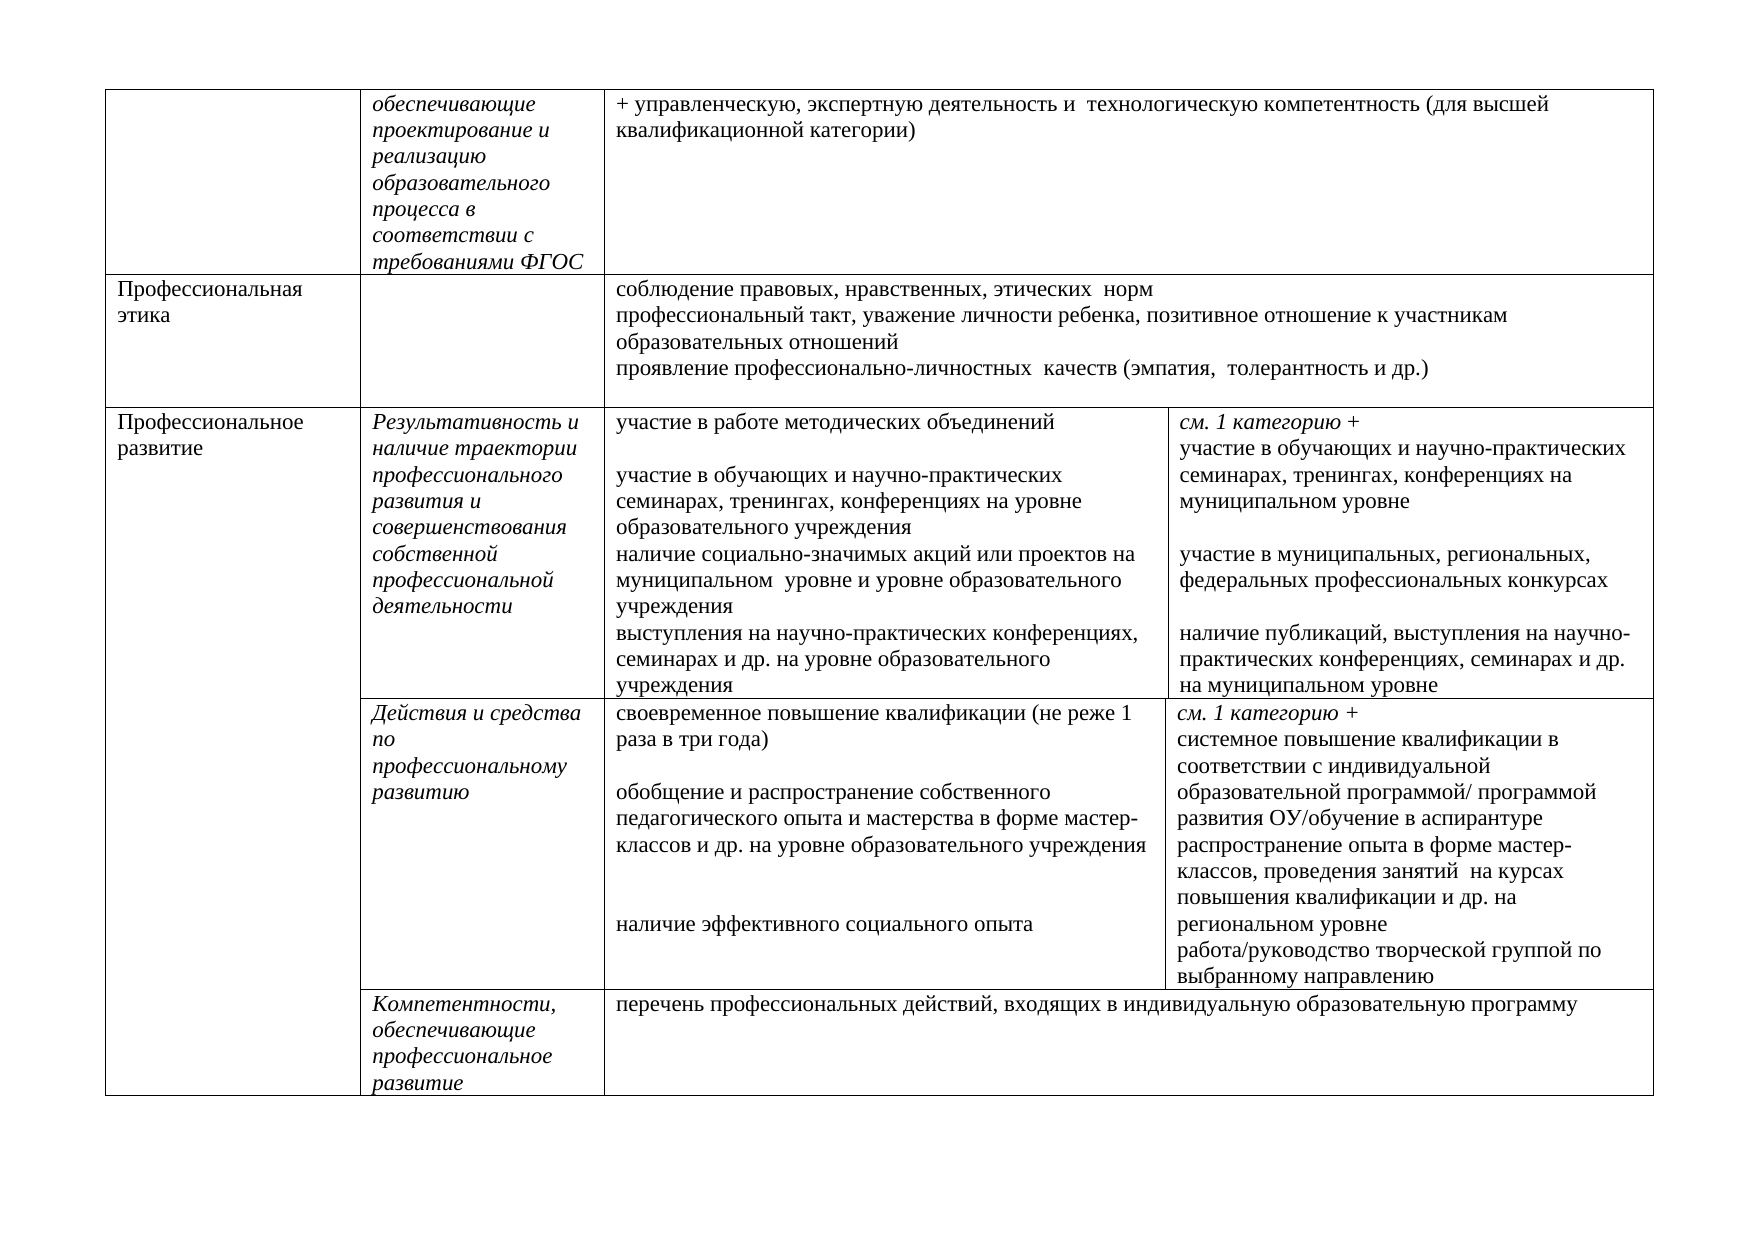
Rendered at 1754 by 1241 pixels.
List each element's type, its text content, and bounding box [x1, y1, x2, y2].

table_cell Результативность и наличие траектории профессионального развития и совершенствования собственной профессиональной деятельности [361, 408, 604, 698]
table_cell [361, 275, 604, 407]
table_cell см. 1 категорию + системное повышение квалификации в соответствии с индивидуальной образовательной программой/ программой развития ОУ/обучение в аспирантуре распространение опыта в форме мастер-классов, проведения занятий на курсах повышения квалификации и др. на региональном уровне работа/руководство творческой группой по выбранному направлению [1166, 699, 1653, 989]
table_cell Профессиональное развитие [106, 408, 360, 1095]
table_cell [361, 90, 604, 274]
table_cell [605, 90, 1653, 274]
table_cell Действия и средства по профессиональному развитию [361, 699, 604, 989]
table_cell перечень профессиональных действий, входящих в индивидуальную образовательную программу [605, 990, 1653, 1095]
table_cell Профессиональная этика [106, 275, 360, 407]
table_cell участие в работе методических объединений участие в обучающих и научно-практических семинарах, тренингах, конференциях на уровне образовательного учреждения наличие социально-значимых акций или проектов на муниципальном уровне и уровне образовательного учреждения выступления на научно-практических конференциях, семинарах и др. на уровне образовательного учреждения [605, 408, 1168, 698]
table_cell Компетентности, обеспечивающие профессиональное развитие [361, 990, 604, 1095]
table_cell своевременное повышение квалификации (не реже 1 раза в три года) обобщение и распространение собственного педагогического опыта и мастерства в форме мастер-классов и др. на уровне образовательного учреждения наличие эффективного социального опыта [605, 699, 1165, 989]
table_cell соблюдение правовых, нравственных, этических норм профессиональный такт, уважение личности ребенка, позитивное отношение к участникам образовательных отношений проявление профессионально-личностных качеств (эмпатия, толерантность и др.) [605, 275, 1653, 407]
table_cell см. 1 категорию + участие в обучающих и научно-практических семинарах, тренингах, конференциях на муниципальном уровне участие в муниципальных, региональных, федеральных профессиональных конкурсах наличие публикаций, выступления на научно-практических конференциях, семинарах и др. на муниципальном уровне [1169, 408, 1653, 698]
